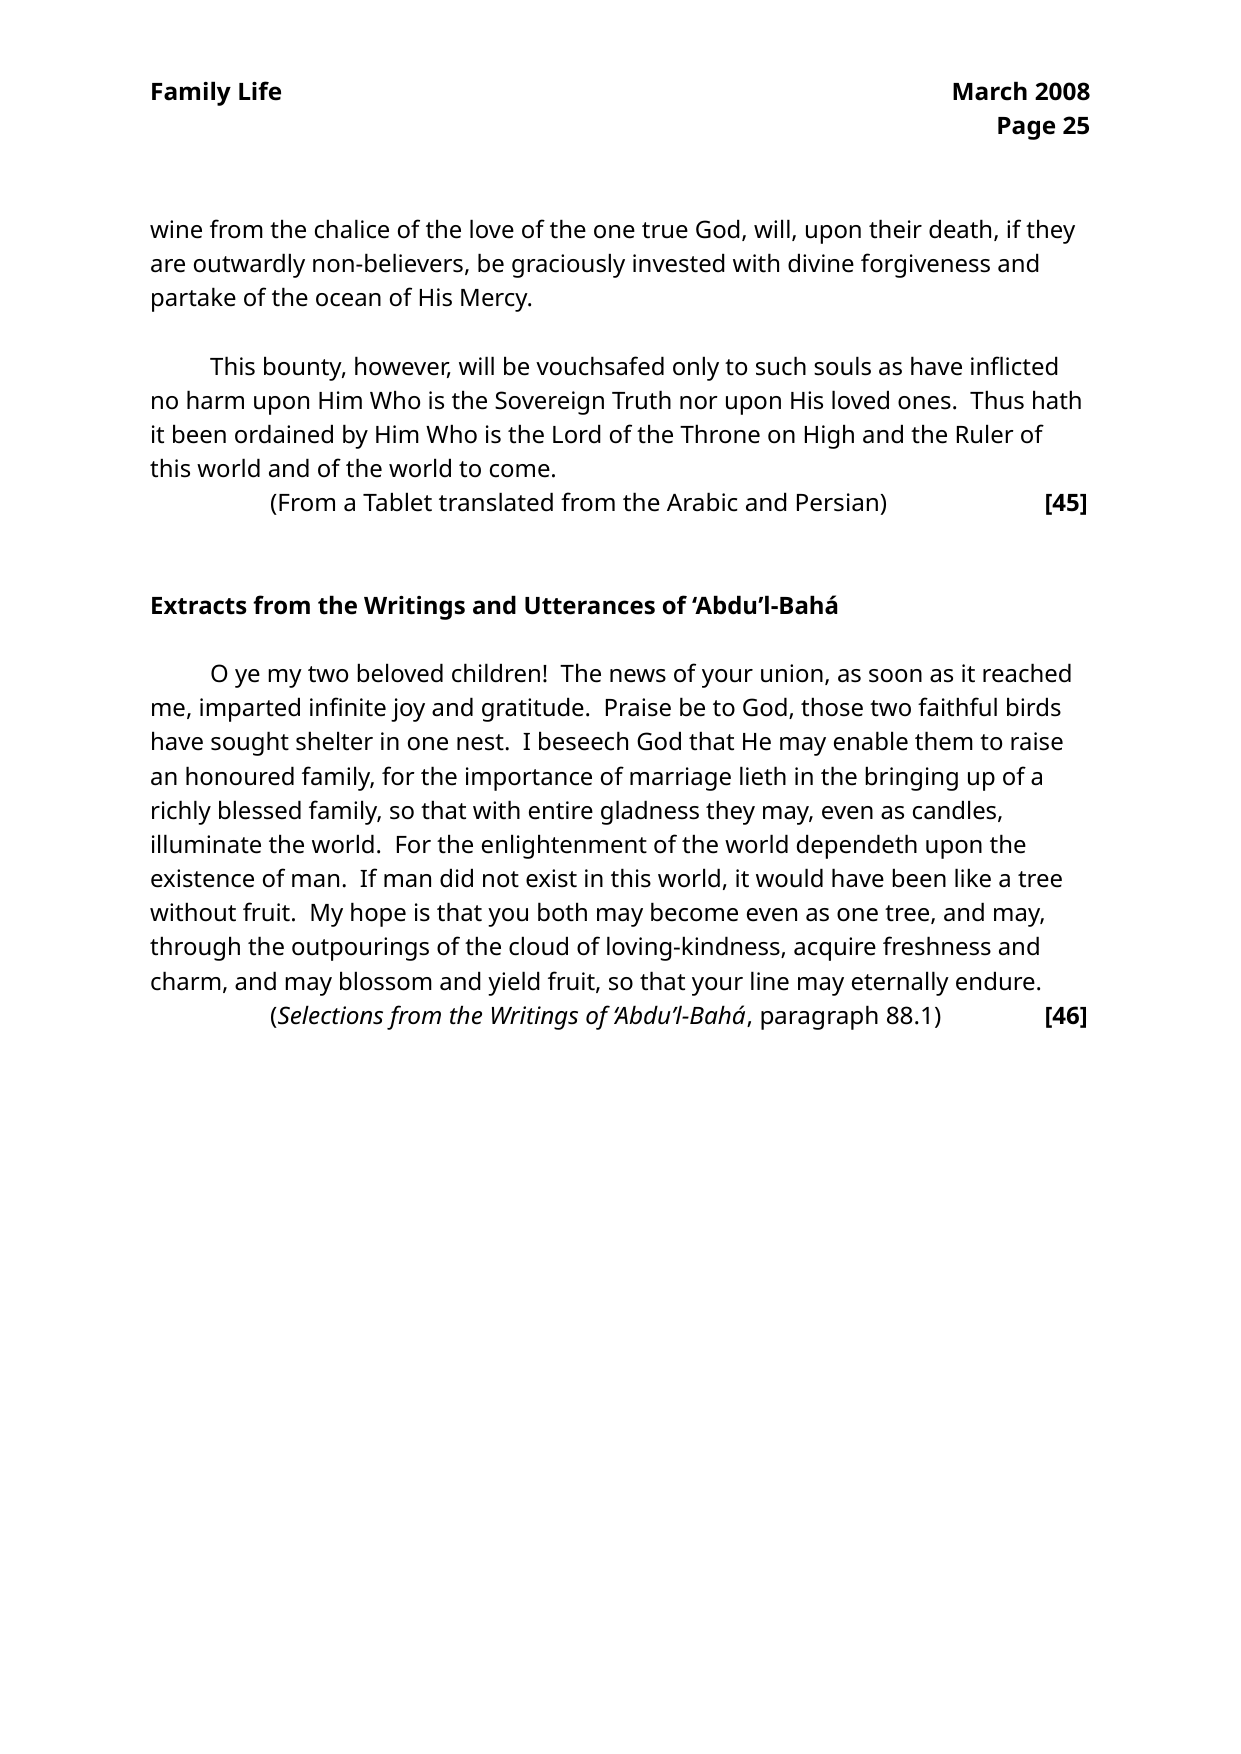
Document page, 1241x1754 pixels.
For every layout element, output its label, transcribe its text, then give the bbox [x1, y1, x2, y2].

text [150, 213, 1090, 313]
text O ye my two beloved children! The news of your union, as soon as it reached me, imparted infinite joy and gratitude. Praise be to God, those two faithful birds have sought shelter in one nest. I beseech God that He may enable them to raise an honoured family, for the importance of marriage lieth in the bringing up of a richly blessed family, so that with entire gladness they may, even as candles, illuminate the world. For the enlightenment of the world dependeth upon the existence of man. If man did not exist in this world, it would have been like a tree without fruit. My hope is that you both may become even as one tree, and may, through the outpourings of the cloud of loving-kindness, acquire freshness and charm, and may blossom and yield fruit, so that your line may eternally endure. [150, 657, 1098, 997]
text (Selections from the Writings of ‘Abdu’l-Bahá, paragraph 88.1) [46] [270, 998, 1068, 1031]
text Extracts from the Writings and Utterances of ‘Abdu’l-Bahá [150, 588, 1090, 621]
text (From a Tablet translated from the Arabic and Persian) [45] [270, 486, 1068, 518]
text This bounty, however, will be vouchsafed only to such souls as have inflicted no harm upon Him Who is the Sovereign Truth nor upon His loved ones. Thus hath it been ordained by Him Who is the Lord of the Throne on High and the Ruler of this world and of the world to come. [150, 349, 1090, 484]
